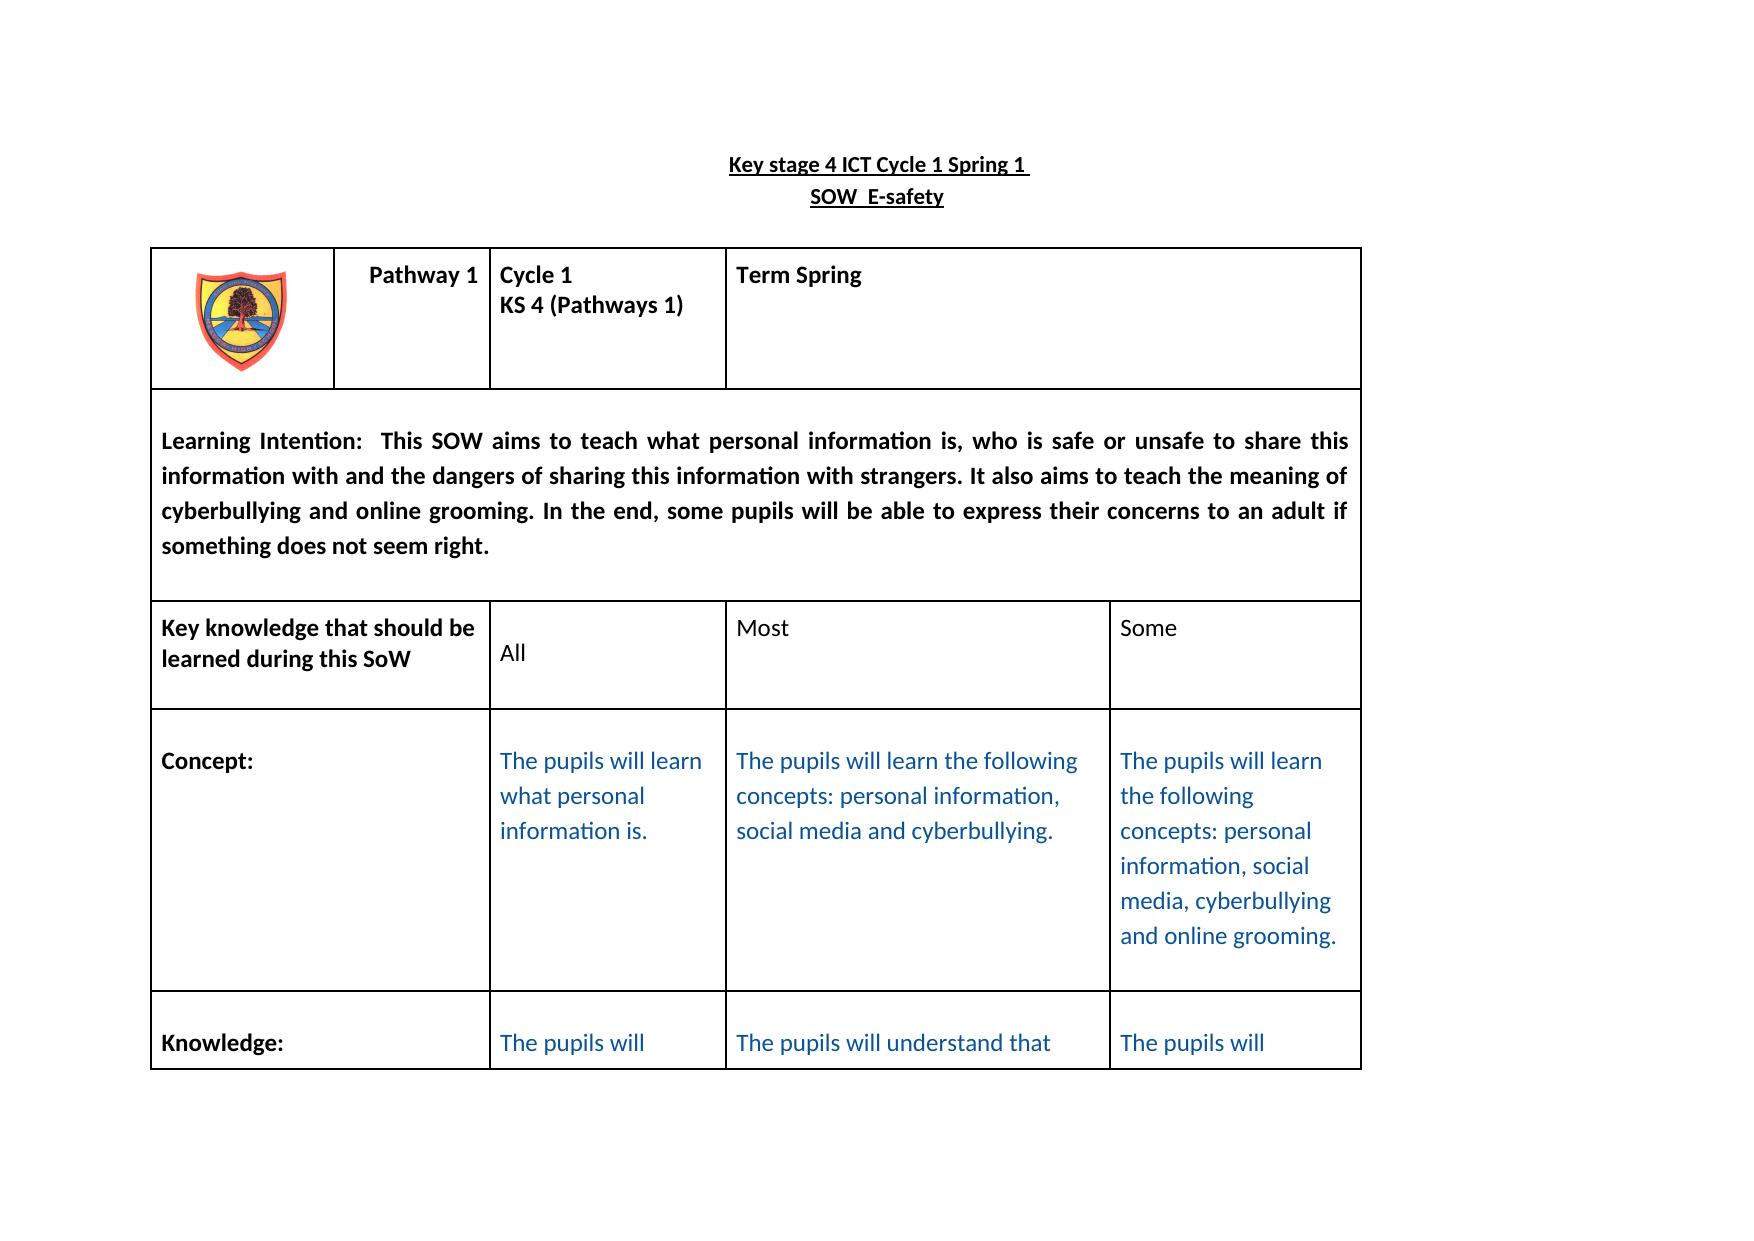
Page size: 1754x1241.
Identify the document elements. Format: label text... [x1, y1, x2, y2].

table_header Term Spring [727, 249, 1360, 388]
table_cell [727, 992, 1109, 1068]
table_cell Key knowledge that should be learned during this SoW [152, 602, 489, 707]
table_cell Some [1111, 602, 1360, 707]
table_cell Learning Intention: This SOW aims to teach what personal information is, who is safe or unsafe to share this information with and the dangers of sharing this information with strangers. It also aims to teach the meaning of cyberbullying and online grooming. In the end, some pupils will be able to express their concerns to an adult if something does not seem right. [152, 390, 1360, 600]
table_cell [491, 992, 725, 1068]
table_header Cycle 1 KS 4 (Pathways 1) [491, 249, 725, 388]
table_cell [1111, 992, 1360, 1068]
text SOW E-safety [150, 182, 1604, 210]
table_header Pathway 1 [335, 249, 489, 388]
table_cell All [491, 602, 725, 707]
table_cell The pupils will learn what personal information is. [491, 710, 725, 990]
table_cell The pupils will learn the following concepts: personal information, social media, cyberbullying and online grooming. [1111, 710, 1360, 990]
table_cell Concept: [152, 710, 489, 990]
picture [183, 259, 302, 378]
table_cell Knowledge: [152, 992, 489, 1068]
table_cell Most [727, 602, 1109, 707]
table_cell The pupils will learn the following concepts: personal information, social media and cyberbullying. [727, 710, 1109, 990]
table_header [152, 249, 333, 388]
text Key stage 4 ICT Cycle 1 Spring 1 [150, 150, 1604, 178]
